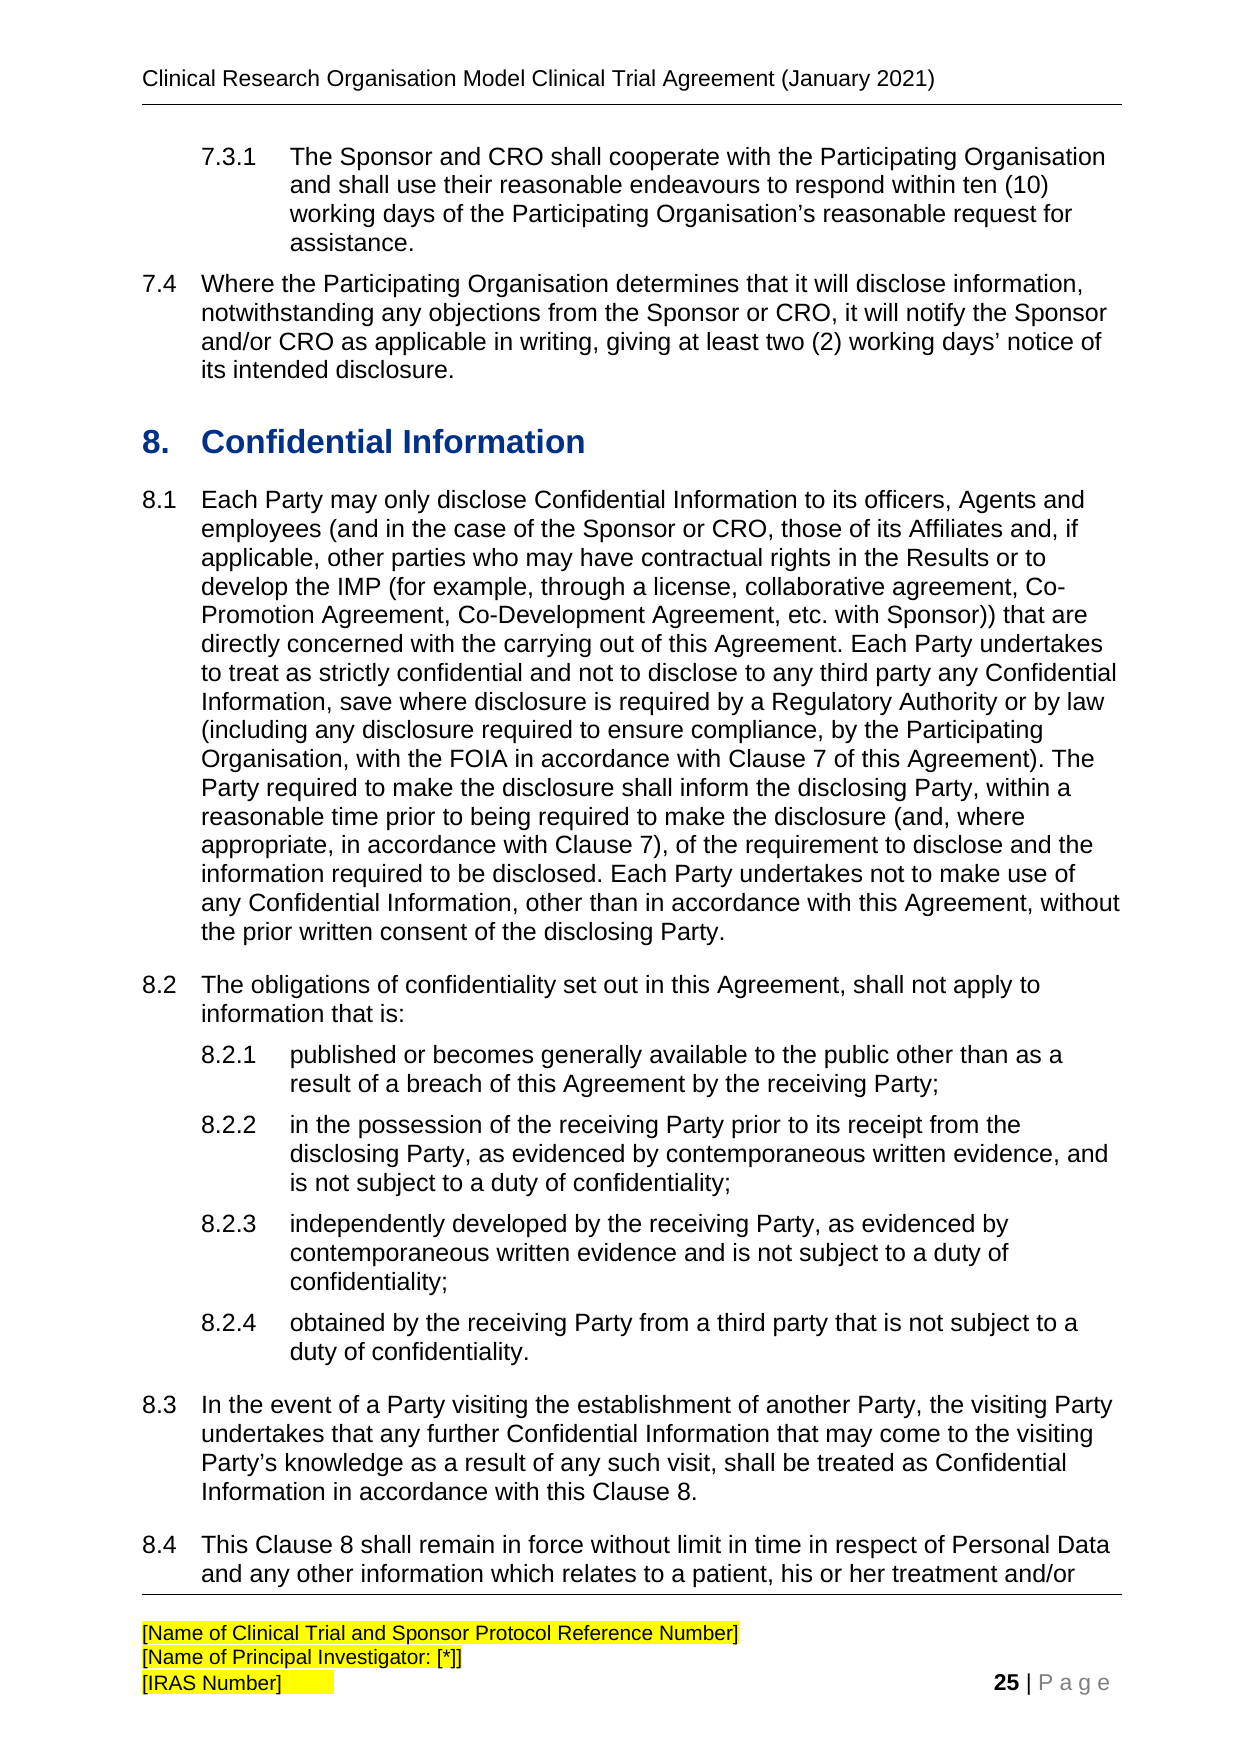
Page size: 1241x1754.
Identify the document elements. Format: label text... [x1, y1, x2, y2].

text in the possession of the receiving Party prior to its receipt from the disclosing Party, as evidenced by contemporaneous written evidence, and is not subject to a duty of confidentiality; [201, 1110, 1122, 1196]
subtitle Confidential Information [142, 422, 1122, 460]
text Each Party may only disclose Confidential Information to its officers, Agents and employees (and in the case of the Sponsor or CRO, those of its Affiliates and, if applicable, other parties who may have contractual rights in the Results or to develop the IMP (for example, through a license, collaborative agreement, Co-Promotion Agreement, Co-Development Agreement, etc. with Sponsor)) that are directly concerned with the carrying out of this Agreement. Each Party undertakes to treat as strictly confidential and not to disclose to any third party any Confidential Information, save where disclosure is required by a Regulatory Authority or by law (including any disclosure required to ensure compliance, by the Participating Organisation, with the FOIA in accordance with Clause 7 of this Agreement). The Party required to make the disclosure shall inform the disclosing Party, within a reasonable time prior to being required to make the disclosure (and, where appropriate, in accordance with Clause 7), of the requirement to disclose and the information required to be disclosed. Each Party undertakes not to make use of any Confidential Information, other than in accordance with this Agreement, without the prior written consent of the disclosing Party. [142, 485, 1122, 945]
text In the event of a Party visiting the establishment of another Party, the visiting Party undertakes that any further Confidential Information that may come to the visiting Party’s knowledge as a result of any such visit, shall be treated as Confidential Information in accordance with this Clause 8. [142, 1390, 1122, 1505]
text The obligations of confidentiality set out in this Agreement, shall not apply to information that is: [142, 970, 1122, 1028]
text The Sponsor and CRO shall cooperate with the Participating Organisation and shall use their reasonable endeavours to respond within ten (10) working days of the Participating Organisation’s reasonable request for assistance. [201, 142, 1122, 257]
text independently developed by the receiving Party, as evidenced by contemporaneous written evidence and is not subject to a duty of confidentiality; [201, 1209, 1122, 1295]
text published or becomes generally available to the public other than as a result of a breach of this Agreement by the receiving Party; [201, 1040, 1122, 1098]
text obtained by the receiving Party from a third party that is not subject to a duty of confidentiality. [201, 1308, 1122, 1365]
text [142, 1530, 1122, 1588]
text Where the Participating Organisation determines that it will disclose information, notwithstanding any objections from the Sponsor or CRO, it will notify the Sponsor and/or CRO as applicable in writing, giving at least two (2) working days’ notice of its intended disclosure. [142, 269, 1122, 384]
